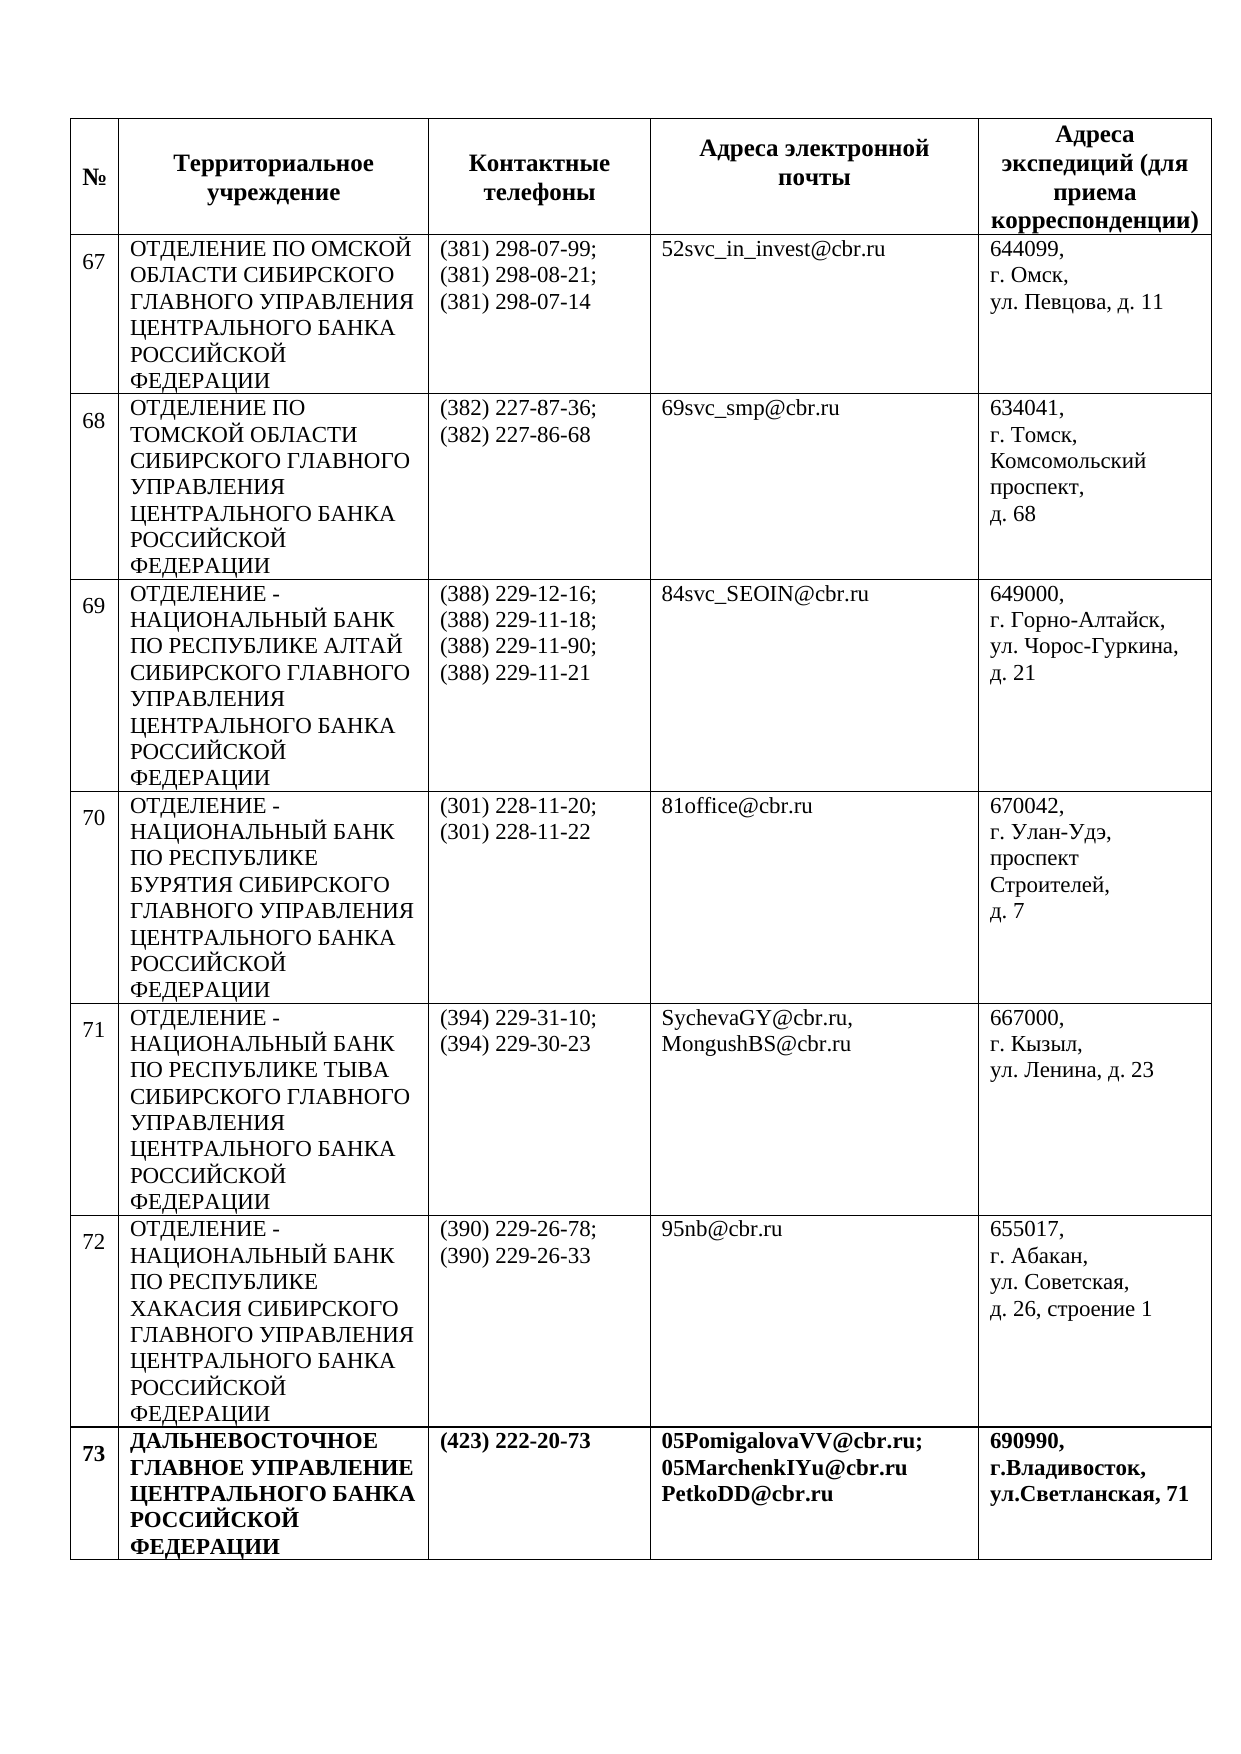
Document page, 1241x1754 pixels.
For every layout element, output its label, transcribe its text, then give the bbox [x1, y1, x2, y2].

table_cell (423) 222-20-73 [429, 1428, 650, 1559]
table_cell 81office@cbr.ru [651, 792, 978, 1003]
table_cell [71, 792, 118, 1003]
table_cell (394) 229-31-10; (394) 229-30-23 [429, 1004, 650, 1214]
table_cell [71, 1004, 118, 1214]
table_cell Отделение - Национальный банк по Республике Хакасия Сибирского главного управления Центрального банка Российской Федерации [119, 1216, 428, 1426]
table_header Адреса экспедиций (для приема корреспонденции) [979, 119, 1211, 234]
table_cell Отделение по Томской области Сибирского главного управления Центрального банка Российской Федерации [119, 394, 428, 579]
table_cell 667000, г. Кызыл, ул. Ленина, д. 23 [979, 1004, 1211, 1214]
table_cell Отделение - Национальный банк по Республике Тыва Сибирского главного управления Центрального банка Российской Федерации [119, 1004, 428, 1214]
table_cell [71, 580, 118, 791]
table_cell Отделение - Национальный банк по Республике Алтай Сибирского главного управления Центрального банка Российской Федерации [119, 580, 428, 791]
table_header № [71, 119, 118, 234]
table_cell 69svc_smp@cbr.ru [651, 394, 978, 579]
table_cell Отделение по Омской области Сибирского главного управления Центрального банка Российской Федерации [119, 235, 428, 393]
table_cell Отделение - Национальный банк по Республике Бурятия Сибирского главного управления Центрального банка Российской Федерации [119, 792, 428, 1003]
table_cell 95nb@cbr.ru [651, 1216, 978, 1426]
table_cell 649000, г. Горно-Алтайск, ул. Чорос-Гуркина, д. 21 [979, 580, 1211, 791]
table_header Территориальное учреждение [119, 119, 428, 234]
table_cell 84svc_SEOIN@cbr.ru [651, 580, 978, 791]
table_cell [71, 235, 118, 393]
table_cell (390) 229-26-78; (390) 229-26-33 [429, 1216, 650, 1426]
table_cell 52svc_in_invest@cbr.ru [651, 235, 978, 393]
table_cell 690990, г.Владивосток, ул.Светланская, 71 [979, 1428, 1211, 1559]
table_cell 634041, г. Томск, Комсомольский проспект, д. 68 [979, 394, 1211, 579]
table_cell [71, 1428, 118, 1559]
table_cell SychevaGY@cbr.ru, MongushBS@cbr.ru [651, 1004, 978, 1214]
table_cell 655017, г. Абакан, ул. Советская, д. 26, строение 1 [979, 1216, 1211, 1426]
table_cell (388) 229-12-16; (388) 229-11-18; (388) 229-11-90; (388) 229-11-21 [429, 580, 650, 791]
table_cell 644099, г. Омск, ул. Певцова, д. 11 [979, 235, 1211, 393]
table_cell (382) 227-87-36; (382) 227-86-68 [429, 394, 650, 579]
table_cell [71, 1216, 118, 1426]
table_header Адреса электронной почты [651, 119, 978, 234]
table_cell 670042, г. Улан-Удэ, проспект Строителей, д. 7 [979, 792, 1211, 1003]
table_cell (301) 228-11-20; (301) 228-11-22 [429, 792, 650, 1003]
table_cell (381) 298-07-99; (381) 298-08-21; (381) 298-07-14 [429, 235, 650, 393]
table_cell ДАЛЬНЕВОСТОЧНОЕ ГЛАВНОЕ УПРАВЛЕНИЕ ЦЕНТРАЛЬНОГО БАНКА РОССИЙСКОЙ ФЕДЕРАЦИИ [119, 1428, 428, 1559]
table_cell 05PomigalovaVV@cbr.ru; 05MarchenkIYu@cbr.ru PetkoDD@cbr.ru [651, 1428, 978, 1559]
table_cell [71, 394, 118, 579]
table_header Контактные телефоны [429, 119, 650, 234]
